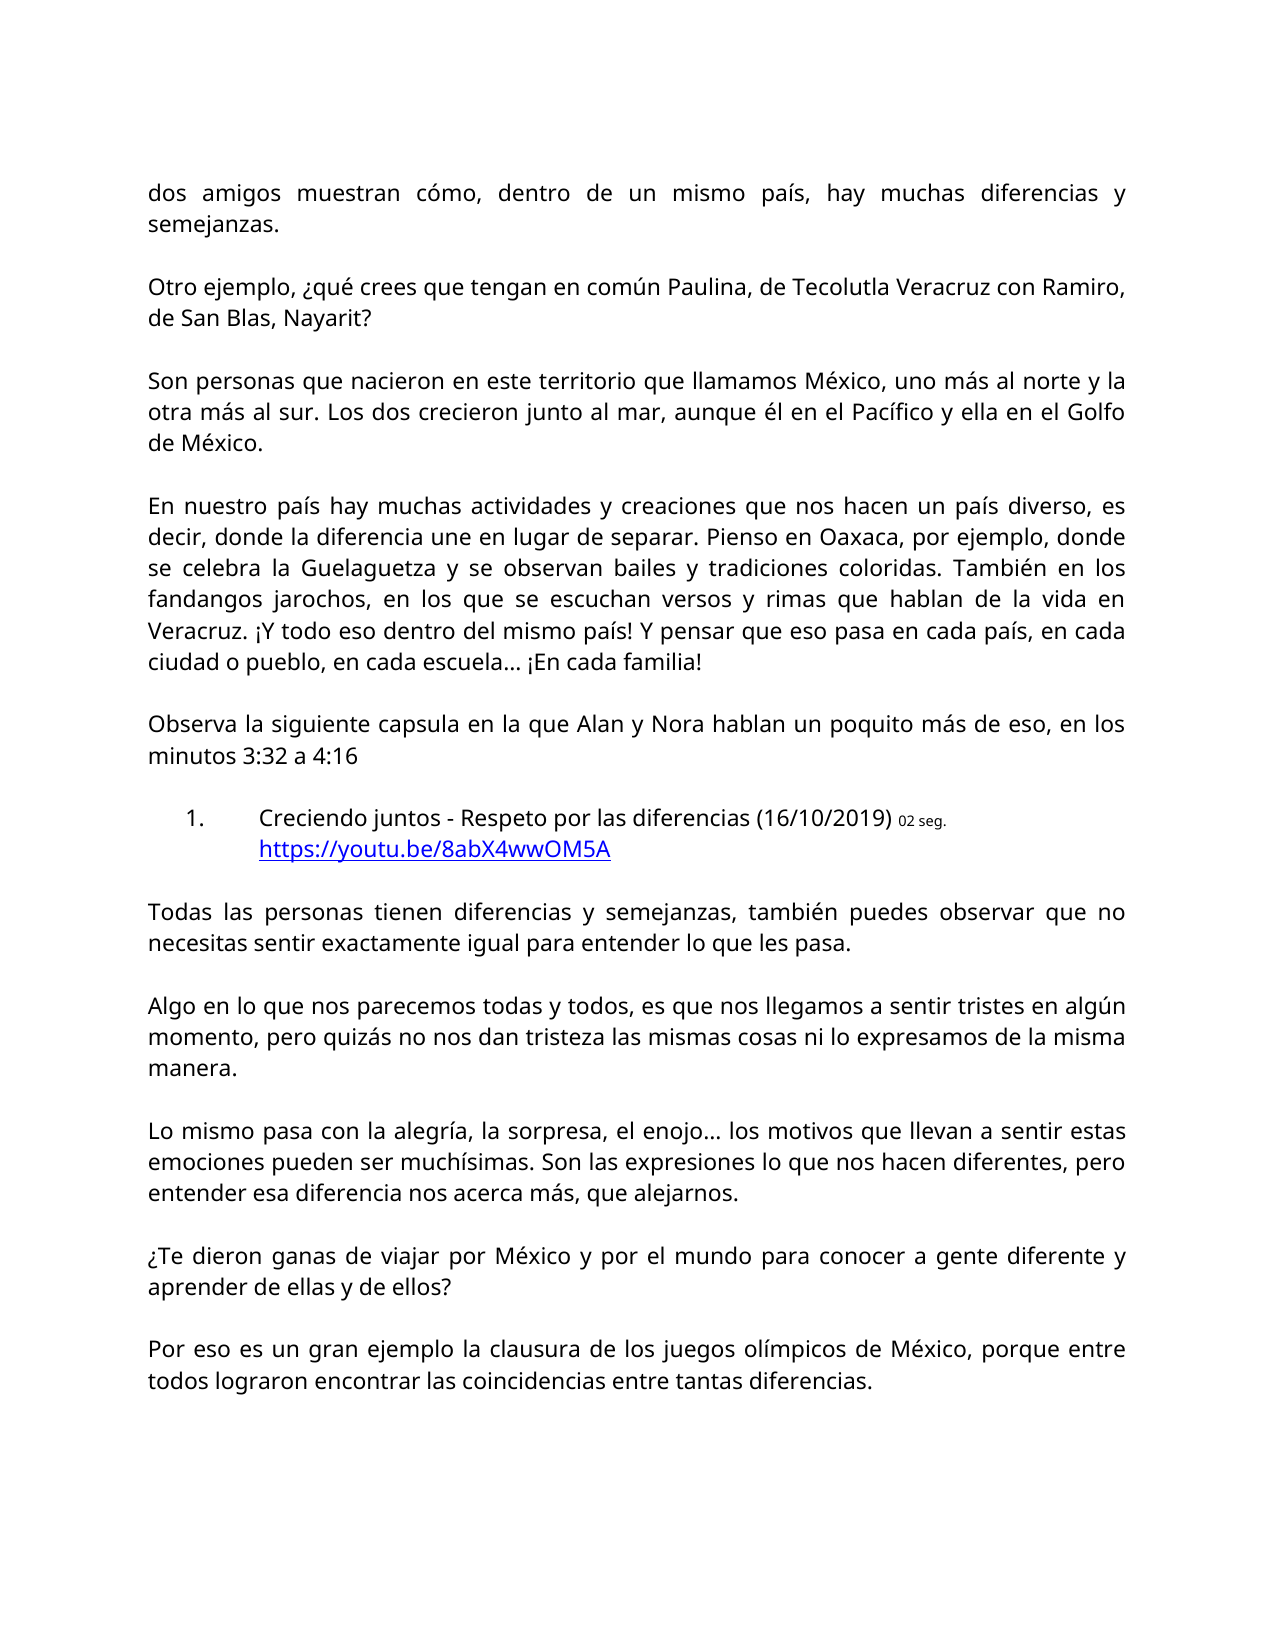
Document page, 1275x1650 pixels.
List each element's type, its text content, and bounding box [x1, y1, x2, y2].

text Lo mismo pasa con la alegría, la sorpresa, el enojo… los motivos que llevan a sentir estas emociones pueden ser muchísimas. Son las expresiones lo que nos hacen diferentes, pero entender esa diferencia nos acerca más, que alejarnos. [148, 1115, 1127, 1208]
text Algo en lo que nos parecemos todas y todos, es que nos llegamos a sentir tristes en algún momento, pero quizás no nos dan tristeza las mismas cosas ni lo expresamos de la misma manera. [148, 990, 1127, 1083]
text Otro ejemplo, ¿qué crees que tengan en común Paulina, de Tecolutla Veracruz con Ramiro, de San Blas, Nayarit? [148, 271, 1127, 333]
text ¿Te dieron ganas de viajar por México y por el mundo para conocer a gente diferente y aprender de ellas y de ellos? [148, 1240, 1127, 1302]
text Son personas que nacieron en este territorio que llamamos México, uno más al norte y la otra más al sur. Los dos crecieron junto al mar, aunque él en el Pacífico y ella en el Golfo de México. [148, 365, 1127, 458]
text https://youtu.be/8abX4wwOM5A [259, 833, 1127, 865]
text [148, 177, 1127, 240]
text Por eso es un gran ejemplo la clausura de los juegos olímpicos de México, porque entre todos lograron encontrar las coincidencias entre tantas diferencias. [148, 1333, 1127, 1396]
text Todas las personas tienen diferencias y semejanzas, también puedes observar que no necesitas sentir exactamente igual para entender lo que les pasa. [148, 896, 1127, 958]
text Observa la siguiente capsula en la que Alan y Nora hablan un poquito más de eso, en los minutos 3:32 a 4:16 [148, 708, 1127, 771]
text En nuestro país hay muchas actividades y creaciones que nos hacen un país diverso, es decir, donde la diferencia une en lugar de separar. Pienso en Oaxaca, por ejemplo, donde se celebra la Guelaguetza y se observan bailes y tradiciones coloridas. También en los fandangos jarochos, en los que se escuchan versos y rimas que hablan de la vida en Veracruz. ¡Y todo eso dentro del mismo país! Y pensar que eso pasa en cada país, en cada ciudad o pueblo, en cada escuela… ¡En cada familia! [148, 490, 1127, 677]
list Creciendo juntos - Respeto por las diferencias (16/10/2019) 02 seg. [185, 802, 1127, 833]
